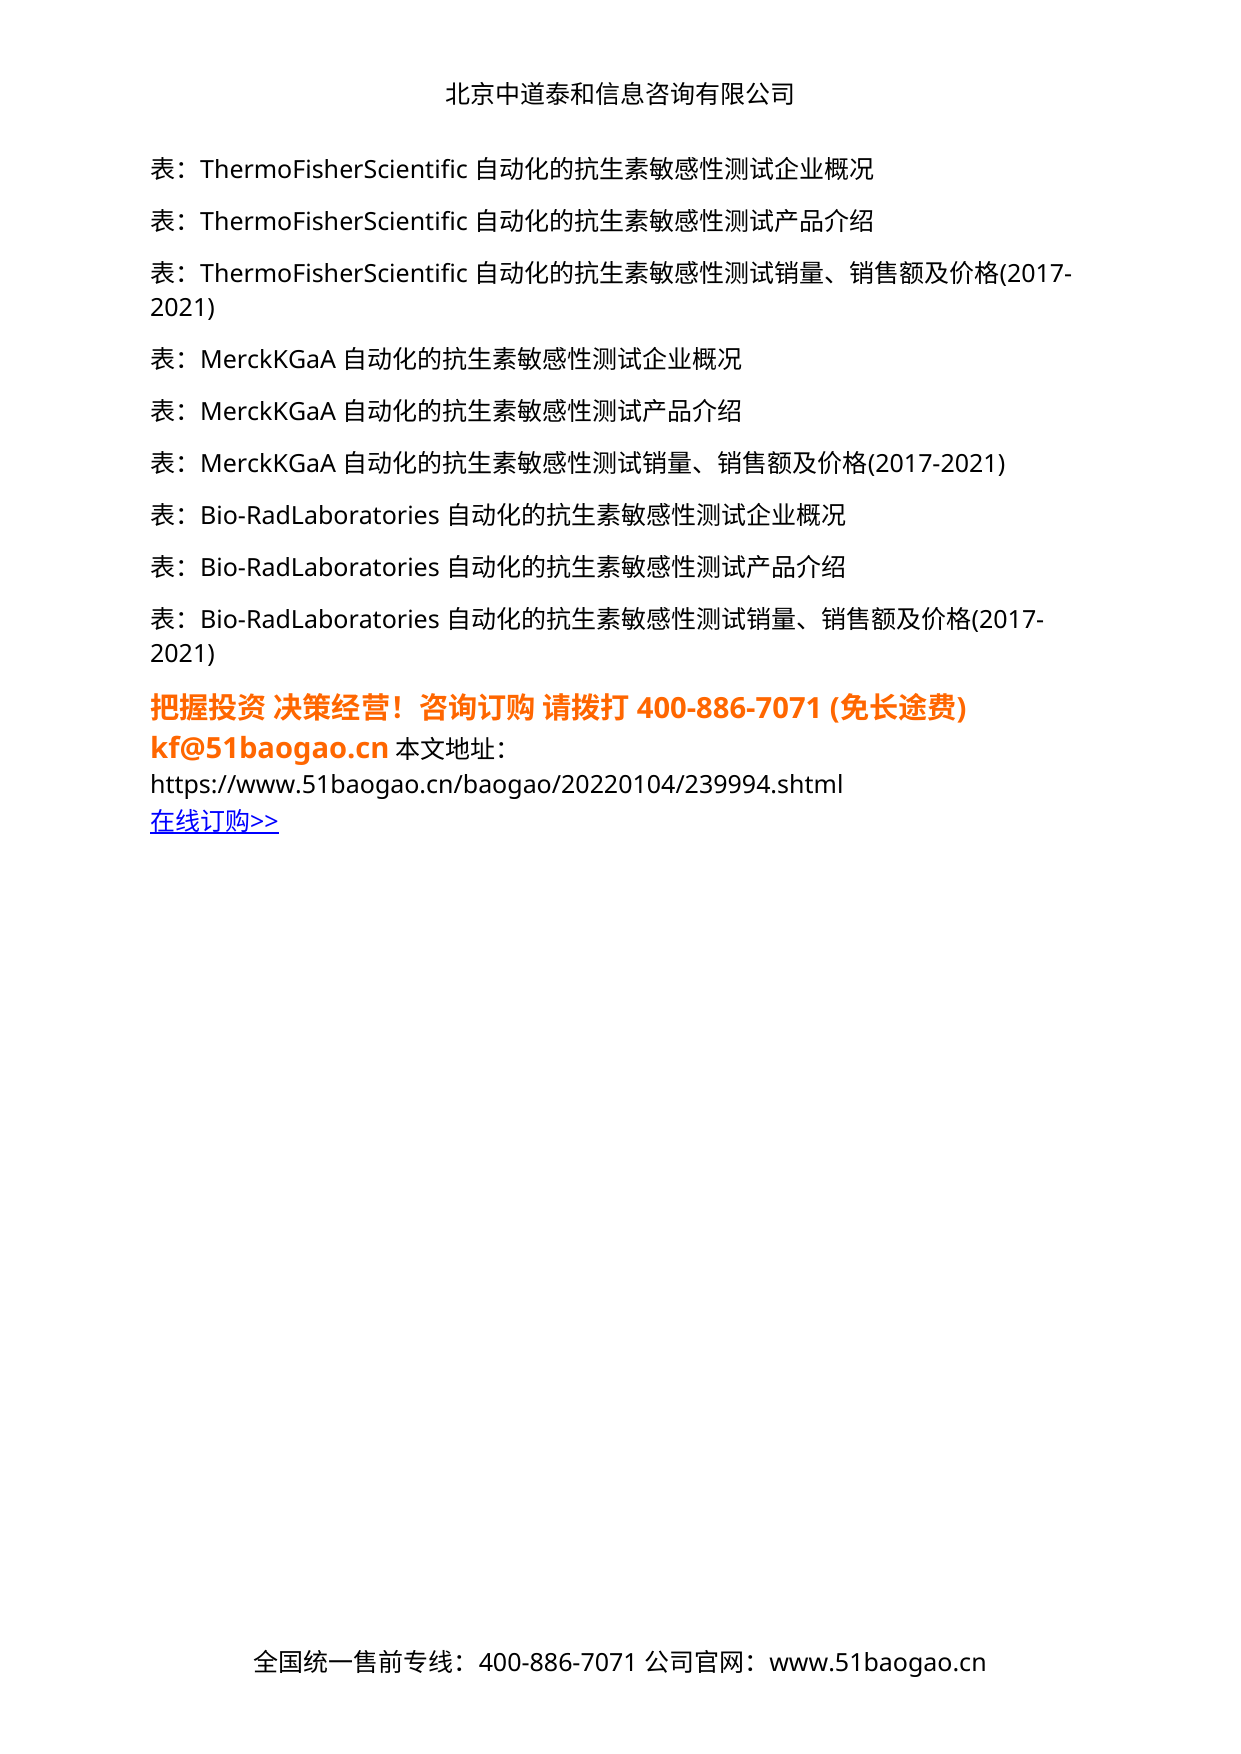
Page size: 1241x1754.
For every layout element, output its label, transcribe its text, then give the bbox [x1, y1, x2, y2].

text 表：ThermoFisherScientific 自动化的抗生素敏感性测试企业概况 [150, 150, 1090, 186]
text 表：ThermoFisherScientific 自动化的抗生素敏感性测试产品介绍 [150, 202, 1090, 238]
text 在线订购>> [150, 801, 1090, 837]
text 表：Bio-RadLaboratories 自动化的抗生素敏感性测试企业概况 [150, 495, 1090, 532]
text 表：MerckKGaA 自动化的抗生素敏感性测试企业概况 [150, 340, 1090, 376]
text 表：Bio-RadLaboratories 自动化的抗生素敏感性测试产品介绍 [150, 547, 1090, 583]
text 表：MerckKGaA 自动化的抗生素敏感性测试产品介绍 [150, 392, 1090, 428]
text 把握投资 决策经营！咨询订购 请拨打 400-886-7071 (免长途费) kf@51baogao.cn本文地址：https://www.51baogao.cn/baogao/20220104/239994.shtml [150, 685, 1090, 801]
text 表：ThermoFisherScientific 自动化的抗生素敏感性测试销量、销售额及价格(2017-2021) [150, 254, 1090, 324]
text 表：Bio-RadLaboratories 自动化的抗生素敏感性测试销量、销售额及价格(2017-2021) [150, 599, 1090, 669]
text 表：MerckKGaA 自动化的抗生素敏感性测试销量、销售额及价格(2017-2021) [150, 443, 1090, 480]
